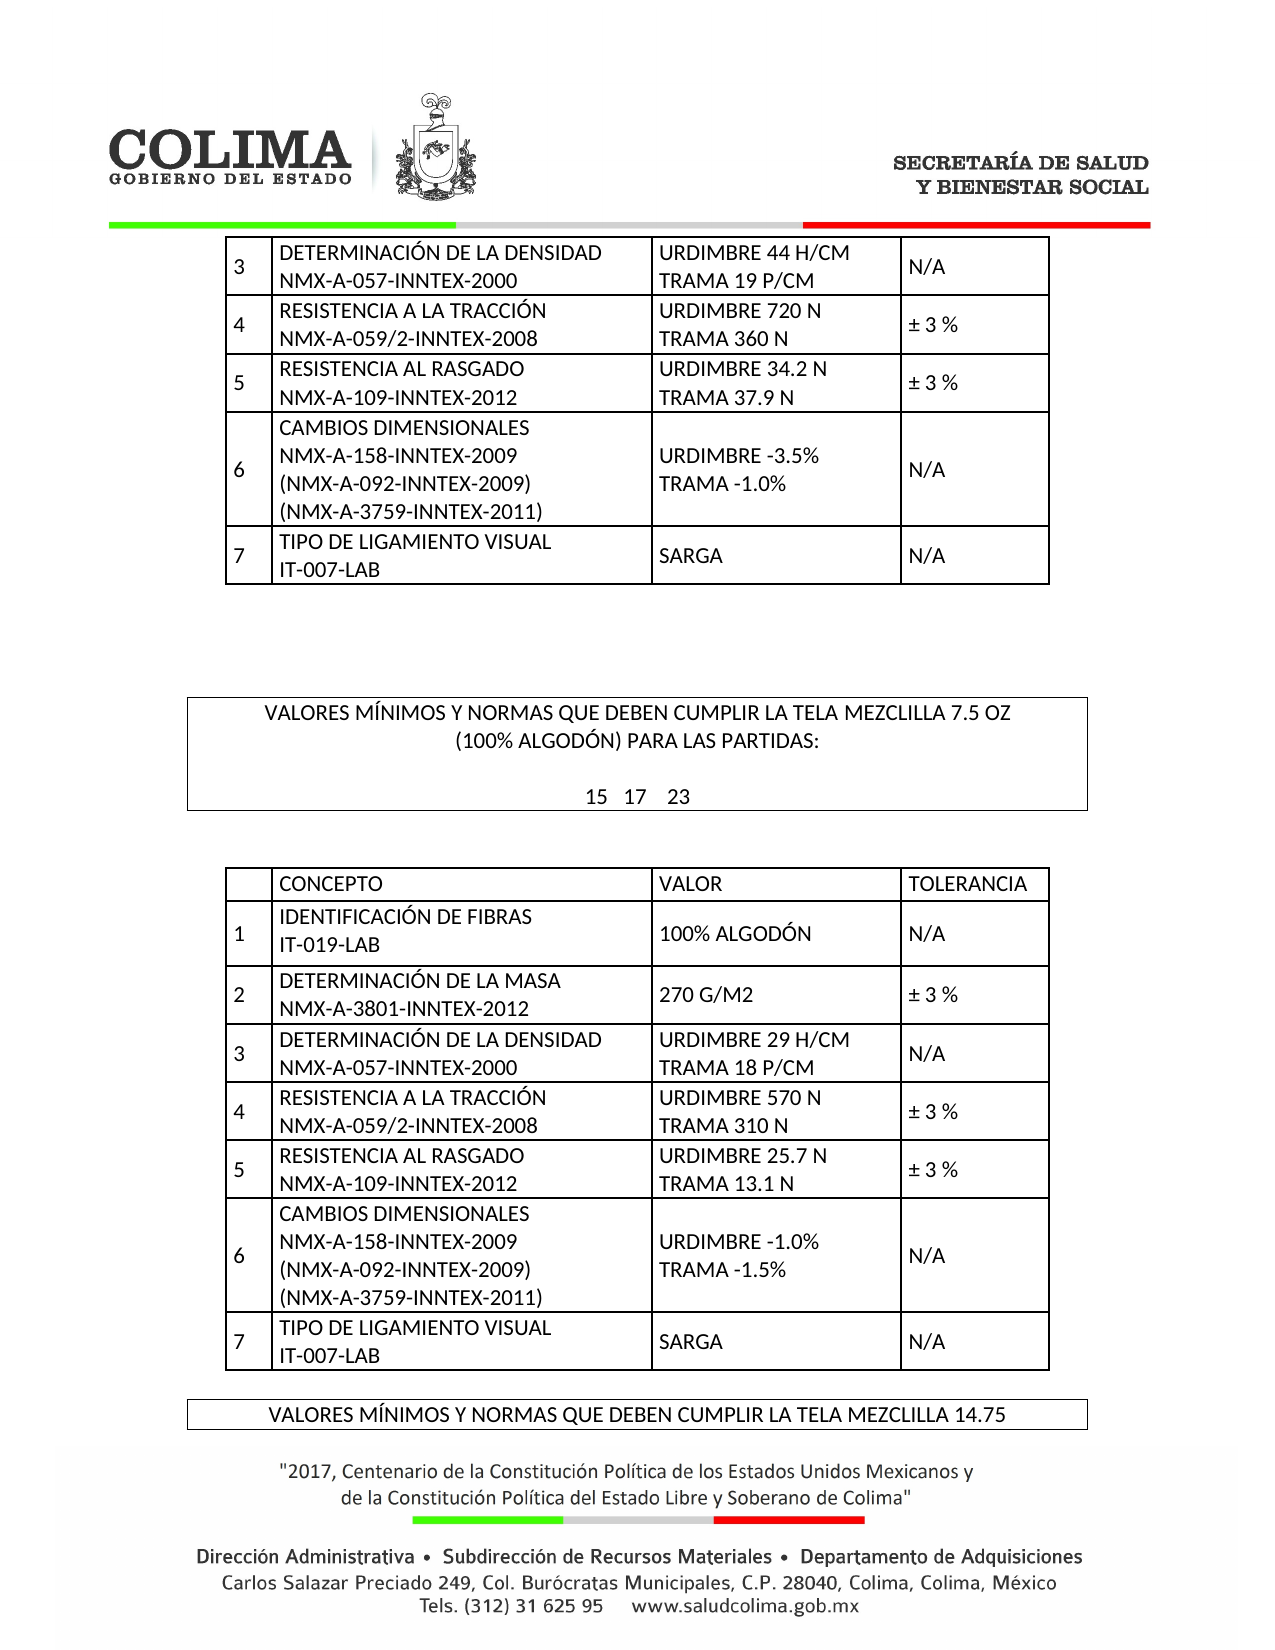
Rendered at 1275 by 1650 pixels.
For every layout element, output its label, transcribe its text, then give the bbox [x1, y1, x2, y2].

table_cell RESISTENCIA AL RASGADO NMX-A-109-INNTEX-2012 [273, 355, 651, 411]
table_header CONCEPTO [273, 869, 651, 900]
table_cell 4 [227, 296, 271, 352]
table_cell 5 [227, 355, 271, 411]
table_cell N/A [902, 238, 1048, 294]
table_cell 7 [227, 1313, 271, 1369]
table_cell 5 [227, 1141, 271, 1197]
table_cell DETERMINACIÓN DE LA DENSIDAD NMX-A-057-INNTEX-2000 [273, 1025, 651, 1081]
table_cell 6 [227, 413, 271, 525]
table_cell SARGA [653, 527, 900, 583]
table_cell 3 [227, 1025, 271, 1081]
table_header VALORES MÍNIMOS Y NORMAS QUE DEBEN CUMPLIR LA TELA MEZCLILLA 7.5 OZ (100% ALGODÓN) PARA LAS PARTIDAS: 15 17 23 [188, 698, 1087, 810]
table_cell ± 3 % [902, 355, 1048, 411]
table_cell 2 [227, 967, 271, 1023]
table_cell N/A [902, 1313, 1048, 1369]
table_cell ± 3 % [902, 1141, 1048, 1197]
table_header VALOR [653, 869, 900, 900]
table_cell URDIMBRE 29 H/CM TRAMA 18 P/CM [653, 1025, 900, 1081]
table_cell URDIMBRE 720 N TRAMA 360 N [653, 296, 900, 352]
table_cell N/A [902, 527, 1048, 583]
table_cell CAMBIOS DIMENSIONALES NMX-A-158-INNTEX-2009 (NMX-A-092-INNTEX-2009) (NMX-A-3759-INNTEX-2011) [273, 413, 651, 525]
table_header [227, 869, 271, 900]
picture [55, 1446, 1238, 1650]
table_cell ± 3 % [902, 296, 1048, 352]
table_cell DETERMINACIÓN DE LA DENSIDAD NMX-A-057-INNTEX-2000 [273, 238, 651, 294]
table_cell TIPO DE LIGAMIENTO VISUAL IT-007-LAB [273, 1313, 651, 1369]
table_cell N/A [902, 1025, 1048, 1081]
table_cell URDIMBRE 570 N TRAMA 310 N [653, 1083, 900, 1139]
table_cell 7 [227, 527, 271, 583]
table_cell CAMBIOS DIMENSIONALES NMX-A-158-INNTEX-2009 (NMX-A-092-INNTEX-2009) (NMX-A-3759-INNTEX-2011) [273, 1199, 651, 1311]
table_cell N/A [902, 413, 1048, 525]
table_cell URDIMBRE 25.7 N TRAMA 13.1 N [653, 1141, 900, 1197]
table_header VALORES MÍNIMOS Y NORMAS QUE DEBEN CUMPLIR LA TELA MEZCLILLA 14.75 (100% ALGODON) PARA LAS PARTIDAS: 16 [188, 1400, 1087, 1428]
table_cell 6 [227, 1199, 271, 1311]
table_cell RESISTENCIA AL RASGADO NMX-A-109-INNTEX-2012 [273, 1141, 651, 1197]
table_cell 3 [227, 238, 271, 294]
table_cell URDIMBRE 34.2 N TRAMA 37.9 N [653, 355, 900, 411]
table_cell 100% ALGODÓN [653, 902, 900, 964]
table_cell URDIMBRE -3.5% TRAMA -1.0% [653, 413, 900, 525]
picture [0, 7, 1261, 238]
table_cell 4 [227, 1083, 271, 1139]
table_cell RESISTENCIA A LA TRACCIÓN NMX-A-059/2-INNTEX-2008 [273, 296, 651, 352]
table_cell URDIMBRE 44 H/CM TRAMA 19 P/CM [653, 238, 900, 294]
table_cell TIPO DE LIGAMIENTO VISUAL IT-007-LAB [273, 527, 651, 583]
table_cell 1 [227, 902, 271, 964]
table_cell URDIMBRE -1.0% TRAMA -1.5% [653, 1199, 900, 1311]
table_cell SARGA [653, 1313, 900, 1369]
table_header TOLERANCIA [902, 869, 1048, 900]
table_cell ± 3 % [902, 967, 1048, 1023]
table_cell RESISTENCIA A LA TRACCIÓN NMX-A-059/2-INNTEX-2008 [273, 1083, 651, 1139]
table_cell ± 3 % [902, 1083, 1048, 1139]
table_cell 270 G/M2 [653, 967, 900, 1023]
table_cell IDENTIFICACIÓN DE FIBRAS IT-019-LAB [273, 902, 651, 964]
table_cell N/A [902, 1199, 1048, 1311]
table_cell N/A [902, 902, 1048, 964]
table_cell DETERMINACIÓN DE LA MASA NMX-A-3801-INNTEX-2012 [273, 967, 651, 1023]
